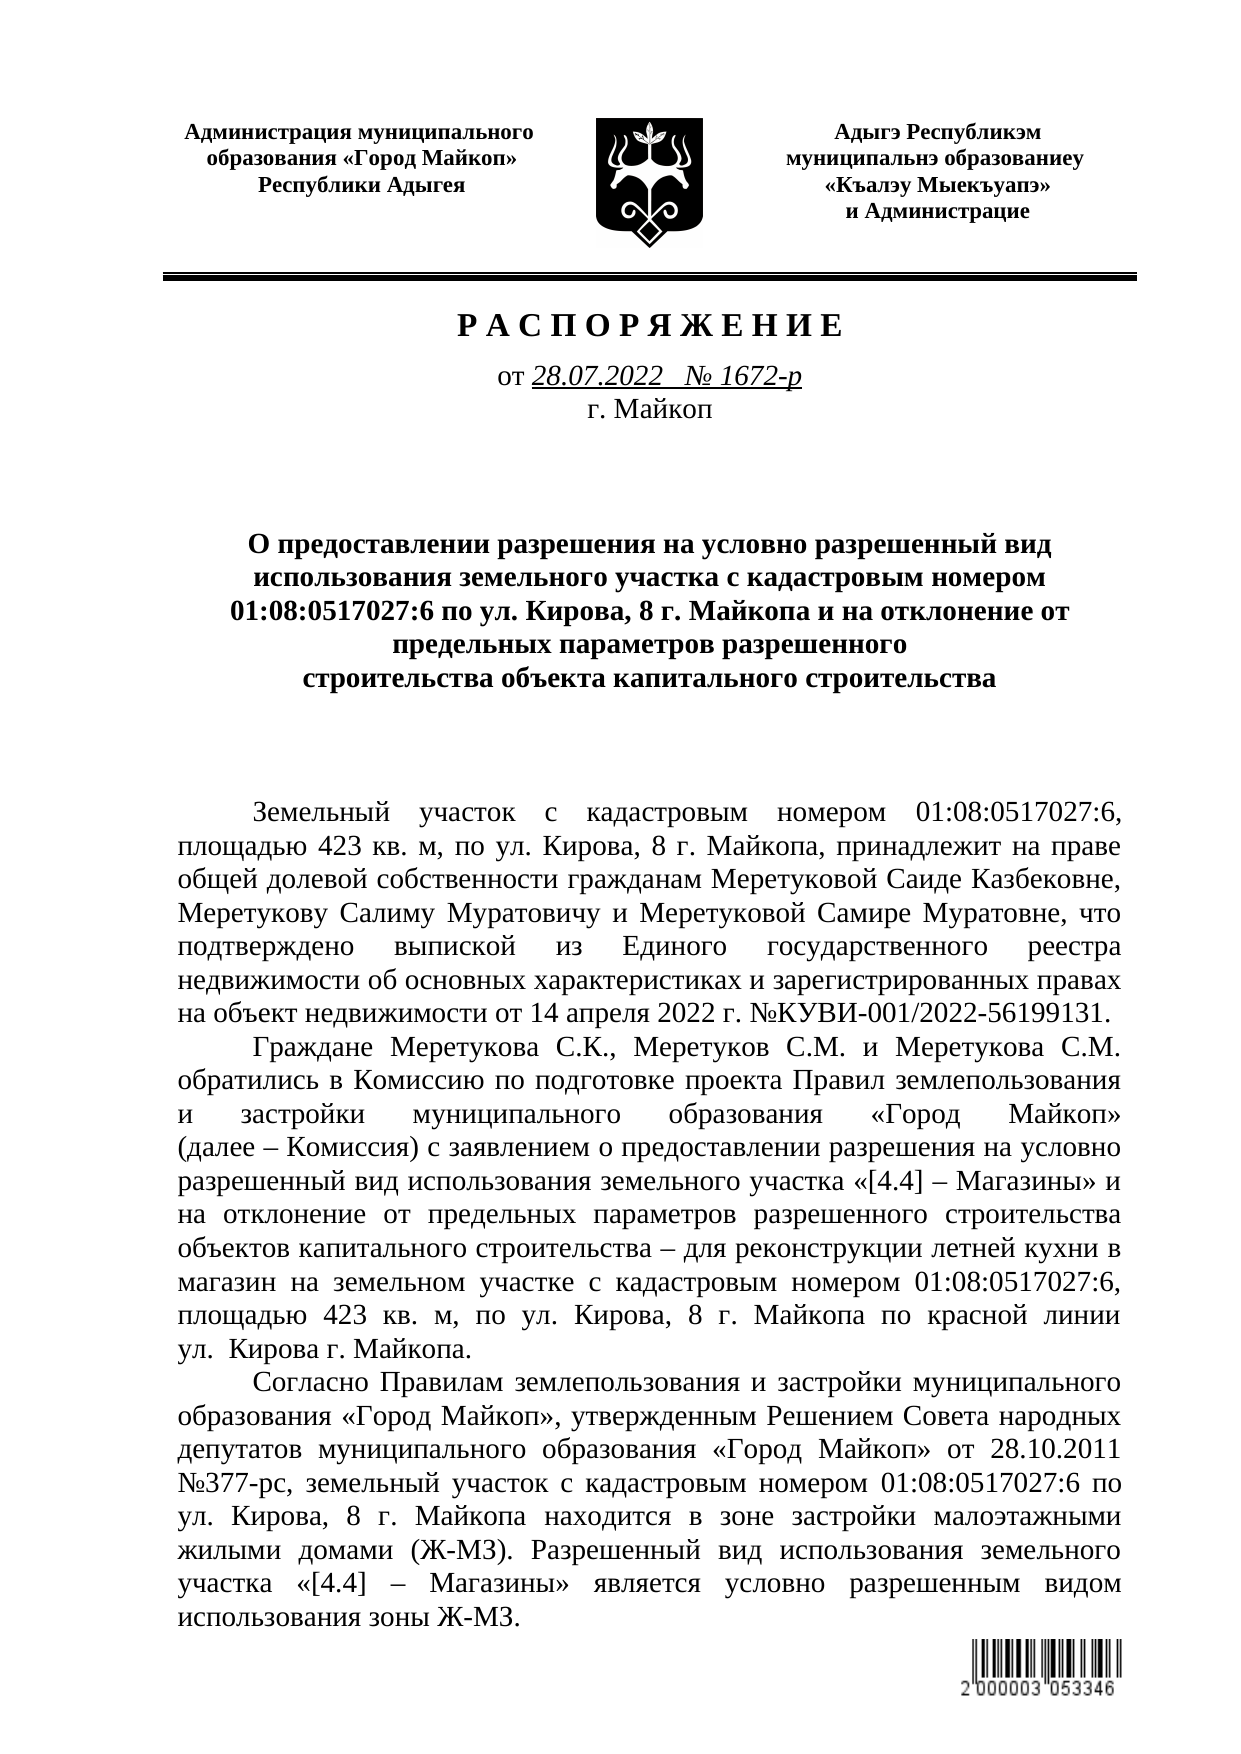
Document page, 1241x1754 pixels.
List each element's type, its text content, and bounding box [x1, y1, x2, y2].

text Согласно Правилам землепользования и застройки муниципального образования «Город Майкоп», утвержденным Решением Совета народных депутатов муниципального образования «Город Майкоп» от 28.10.2011 №377-рс, земельный участок с кадастровым номером 01:08:0517027:6 по ул. Кирова, 8 г. Майкопа находится в зоне застройки малоэтажными жилыми домами (Ж-МЗ). Разрешенный вид использования земельного участка «[4.4] – Магазины» является условно разрешенным видом использования зоны Ж-МЗ. [177, 1364, 1122, 1633]
table_header Адыгэ Республикэм муниципальнэ образованиеу «Къалэу Мыекъуапэ» и Администрацие [738, 118, 1137, 272]
text Граждане Меретукова С.К., Меретуков С.М. и Меретукова С.М. обратились в Комиссию по подготовке проекта Правил землепользования и застройки муниципального образования «Город Майкоп» (далее – Комиссия) с заявлением о предоставлении разрешения на условно разрешенный вид использования земельного участка «[4.4] – Магазины» и на отклонение от предельных параметров разрешенного строительства объектов капитального строительства – для реконструкции летней кухни в магазин на земельном участке с кадастровым номером 01:08:0517027:6, площадью 423 кв. м, по ул. Кирова, 8 г. Майкопа по красной линии ул. Кирова г. Майкопа. [177, 1029, 1122, 1364]
table_header Администрация муниципального образования «Город Майкоп» Республики Адыгея [163, 118, 561, 272]
text от 28.07.2022 № 1672-р [177, 358, 1122, 392]
picture [596, 118, 703, 248]
table_header [561, 118, 738, 272]
subtitle Р А С П О Р Я Ж Е Н И Е [177, 305, 1122, 344]
text Земельный участок с кадастровым номером 01:08:0517027:6, площадью 423 кв. м, по ул. Кирова, 8 г. Майкопа, принадлежит на праве общей долевой собственности гражданам Меретуковой Саиде Казбековне, Меретукову Салиму Муратовичу и Меретуковой Самире Муратовне, что подтверждено выпиской из Единого государственного реестра недвижимости об основных характеристиках и зарегистрированных правах на объект недвижимости от 14 апреля 2022 г. №КУВИ-001/2022-56199131. [177, 794, 1122, 1029]
picture [960, 1639, 1139, 1699]
text О предоставлении разрешения на условно разрешенный вид использования земельного участка с кадастровым номером 01:08:0517027:6 по ул. Кирова, 8 г. Майкопа и на отклонение от предельных параметров разрешенного [177, 526, 1122, 660]
text г. Майкоп [177, 392, 1122, 425]
text строительства объекта капитального строительства [177, 660, 1122, 693]
